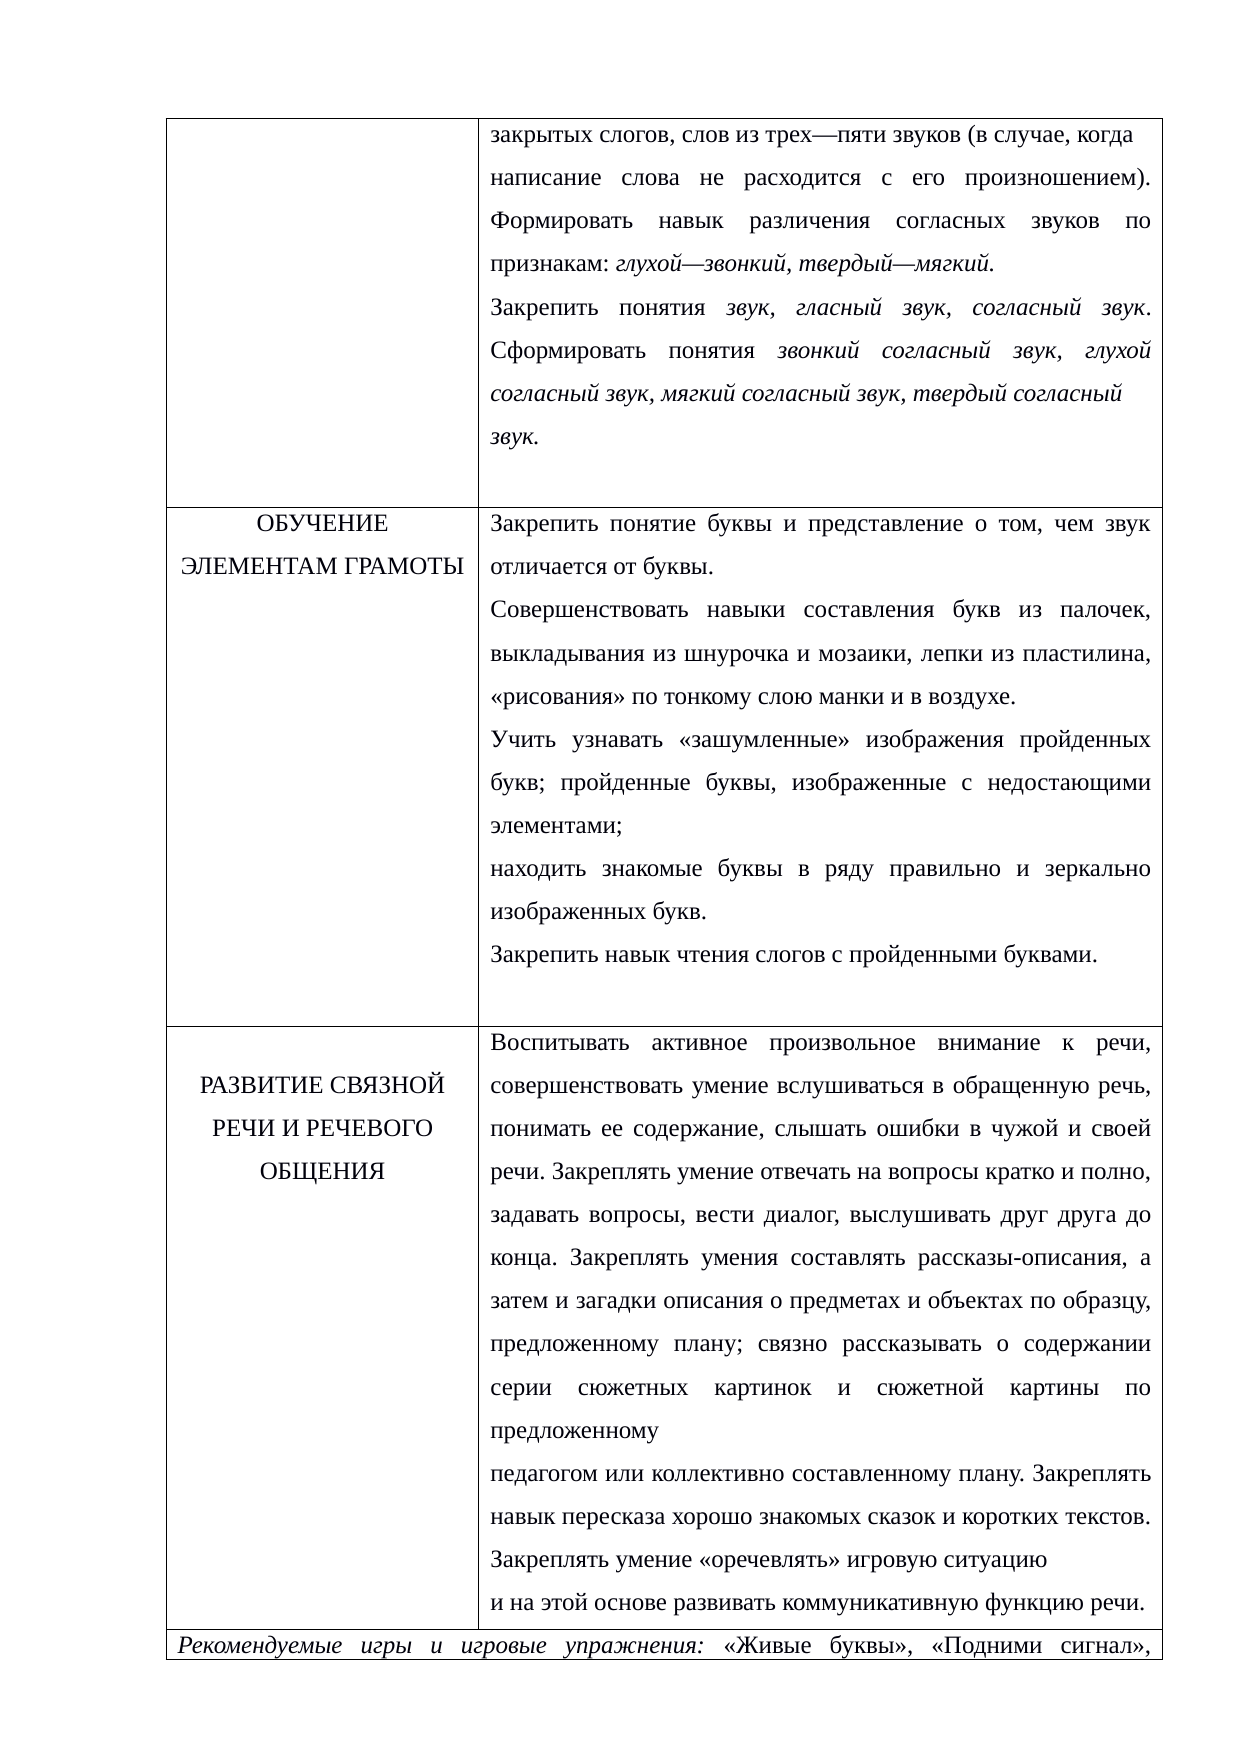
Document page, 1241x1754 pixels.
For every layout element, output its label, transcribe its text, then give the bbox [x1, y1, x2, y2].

table_cell Воспитывать активное произвольное внимание к речи, совершенствовать умение вслушиваться в обращенную речь, понимать ее содержание, слышать ошибки в чужой и своей речи. Закреплять умение отвечать на вопросы кратко и полно, задавать вопросы, вести диалог, выслушивать друг друга до конца. Закреплять умения составлять рассказы-описания, а затем и загадки описания о предметах и объектах по образцу, предложенному плану; связно рассказывать о содержании серии сюжетных картинок и сюжетной картины по предложенному педагогом или коллективно составленному плану. Закреплять навык пересказа хорошо знакомых сказок и коротких текстов. Закреплять умение «оречевлять» игровую ситуацию и на этой основе развивать коммуникативную функцию речи. [479, 1027, 1162, 1629]
table_cell ОБУЧЕНИЕ ЭЛЕМЕНТАМ ГРАМОТЫ [167, 508, 478, 1026]
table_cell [479, 119, 1162, 507]
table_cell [167, 1630, 1162, 1659]
table_cell Закрепить понятие буквы и представление о том, чем звук отличается от буквы. Совершенствовать навыки составления букв из палочек, выкладывания из шнурочка и мозаики, лепки из пластилина, «рисования» по тонкому слою манки и в воздухе. Учить узнавать «зашумленные» изображения пройденных букв; пройденные буквы, изображенные с недостающими элементами; находить знакомые буквы в ряду правильно и зеркально изображенных букв. Закрепить навык чтения слогов с пройденными буквами. [479, 508, 1162, 1026]
table_cell РАЗВИТИЕ СВЯЗНОЙ РЕЧИ И РЕЧЕВОГО ОБЩЕНИЯ [167, 1027, 478, 1629]
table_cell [167, 119, 478, 507]
